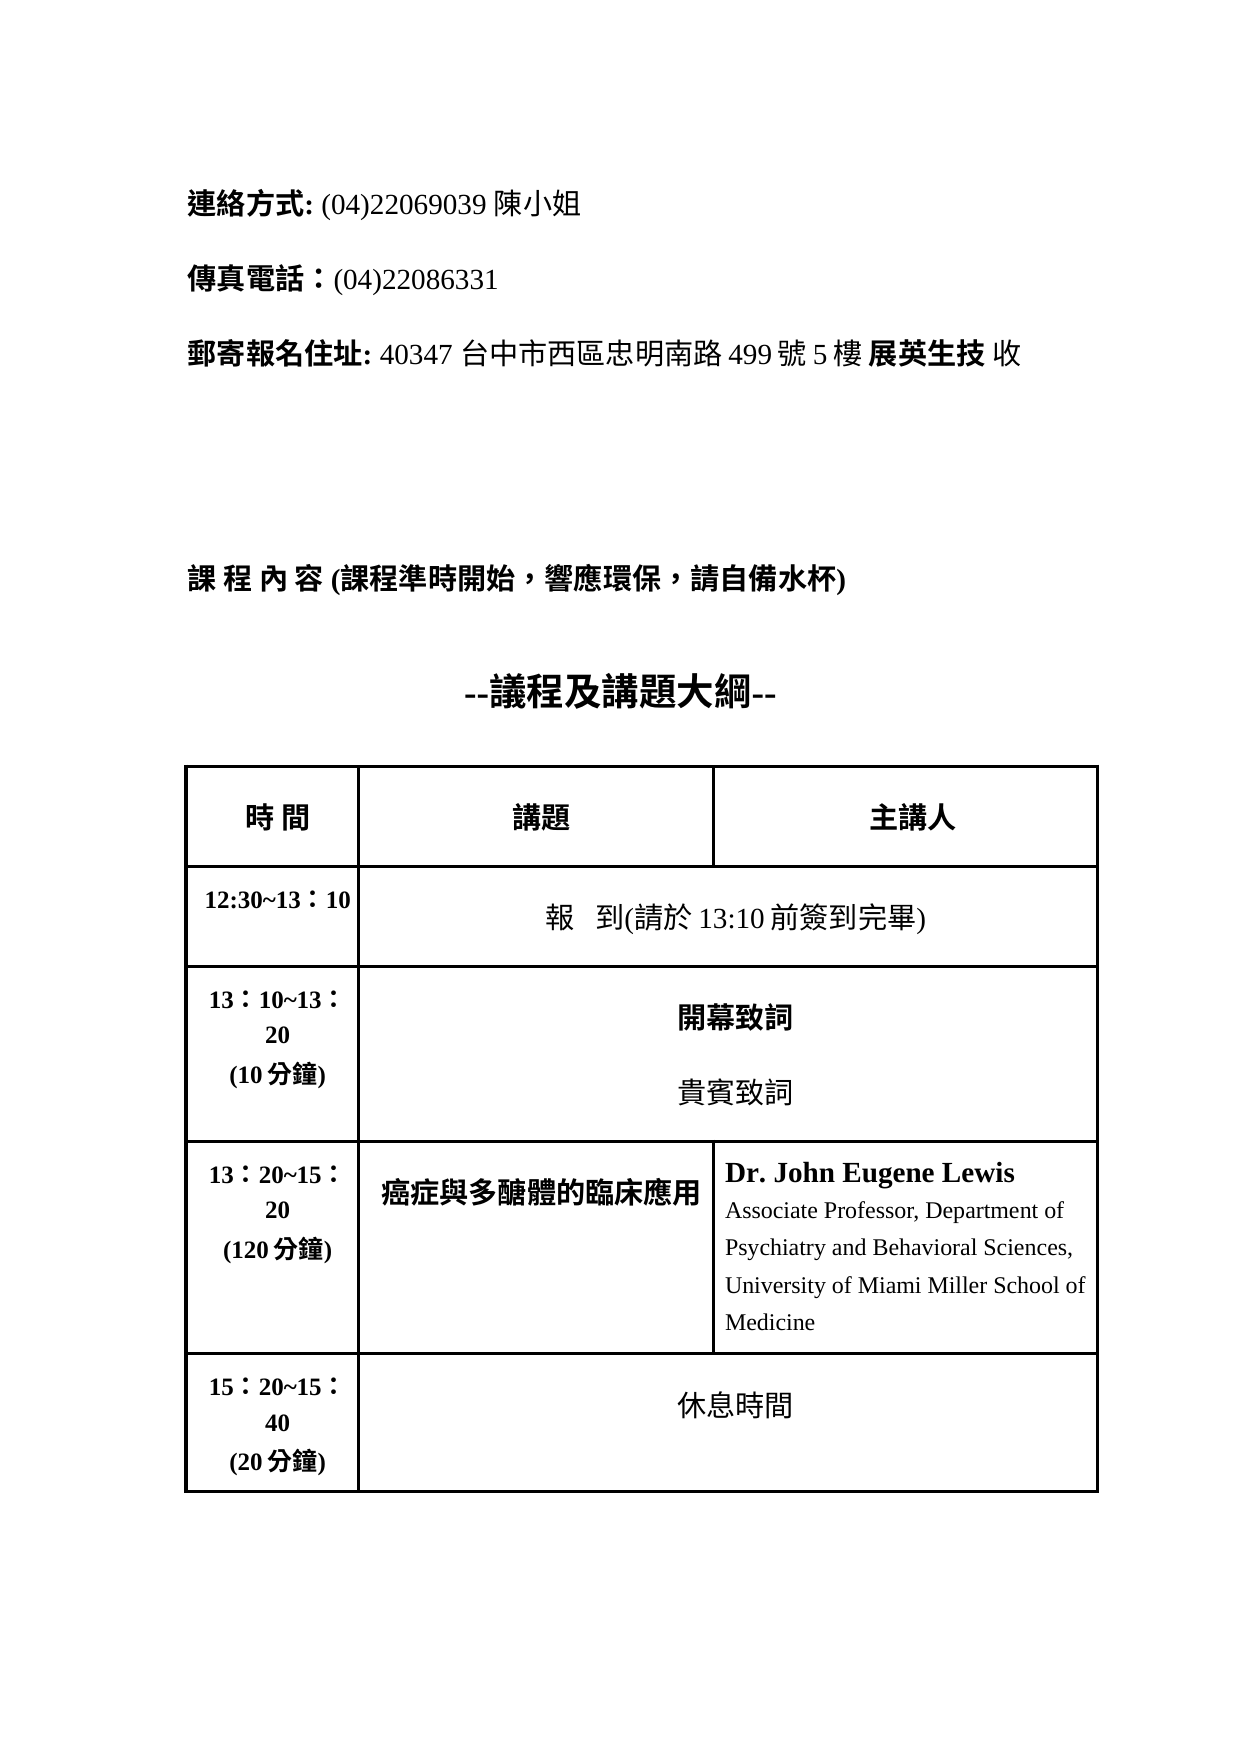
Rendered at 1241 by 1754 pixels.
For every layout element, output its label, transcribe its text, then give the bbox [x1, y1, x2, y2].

table_cell 13：10~13：20 (10分鐘) [188, 968, 357, 1139]
table_cell 12:30~13：10 [188, 868, 357, 964]
table_cell 13：20~15：20 (120分鐘) [188, 1143, 357, 1352]
text 傳真電話：(04)22086331 [187, 239, 1053, 314]
table_cell 休息時間 [360, 1355, 1096, 1489]
text --議程及講題大綱-- [187, 652, 1053, 727]
table_cell Dr. John Eugene Lewis Associate Professor, Department of Psychiatry and Behavioral Sciences, University of of Medicine [715, 1143, 1096, 1352]
text 課 程 內 容 (課程準時開始，響應環保，請自備水杯) [187, 539, 1053, 614]
table_cell 癌症與多醣體的臨床應用 [360, 1143, 712, 1352]
table_cell 15：20~15：40 (20分鐘) [188, 1355, 357, 1489]
table_cell 開幕致詞 貴賓致詞 [360, 968, 1096, 1139]
text 郵寄報名住址: 40347 台中市西區忠明南路499號5樓 展英生技 收 [187, 314, 1053, 389]
text 連絡方式: (04)22069039 陳小姐 [187, 164, 1053, 239]
table_header 時 間 [188, 768, 357, 864]
table_header 主講人 [715, 768, 1096, 864]
table_header 講題 [360, 768, 712, 864]
table_cell 報 到(請於13:10前簽到完畢) [360, 868, 1096, 964]
